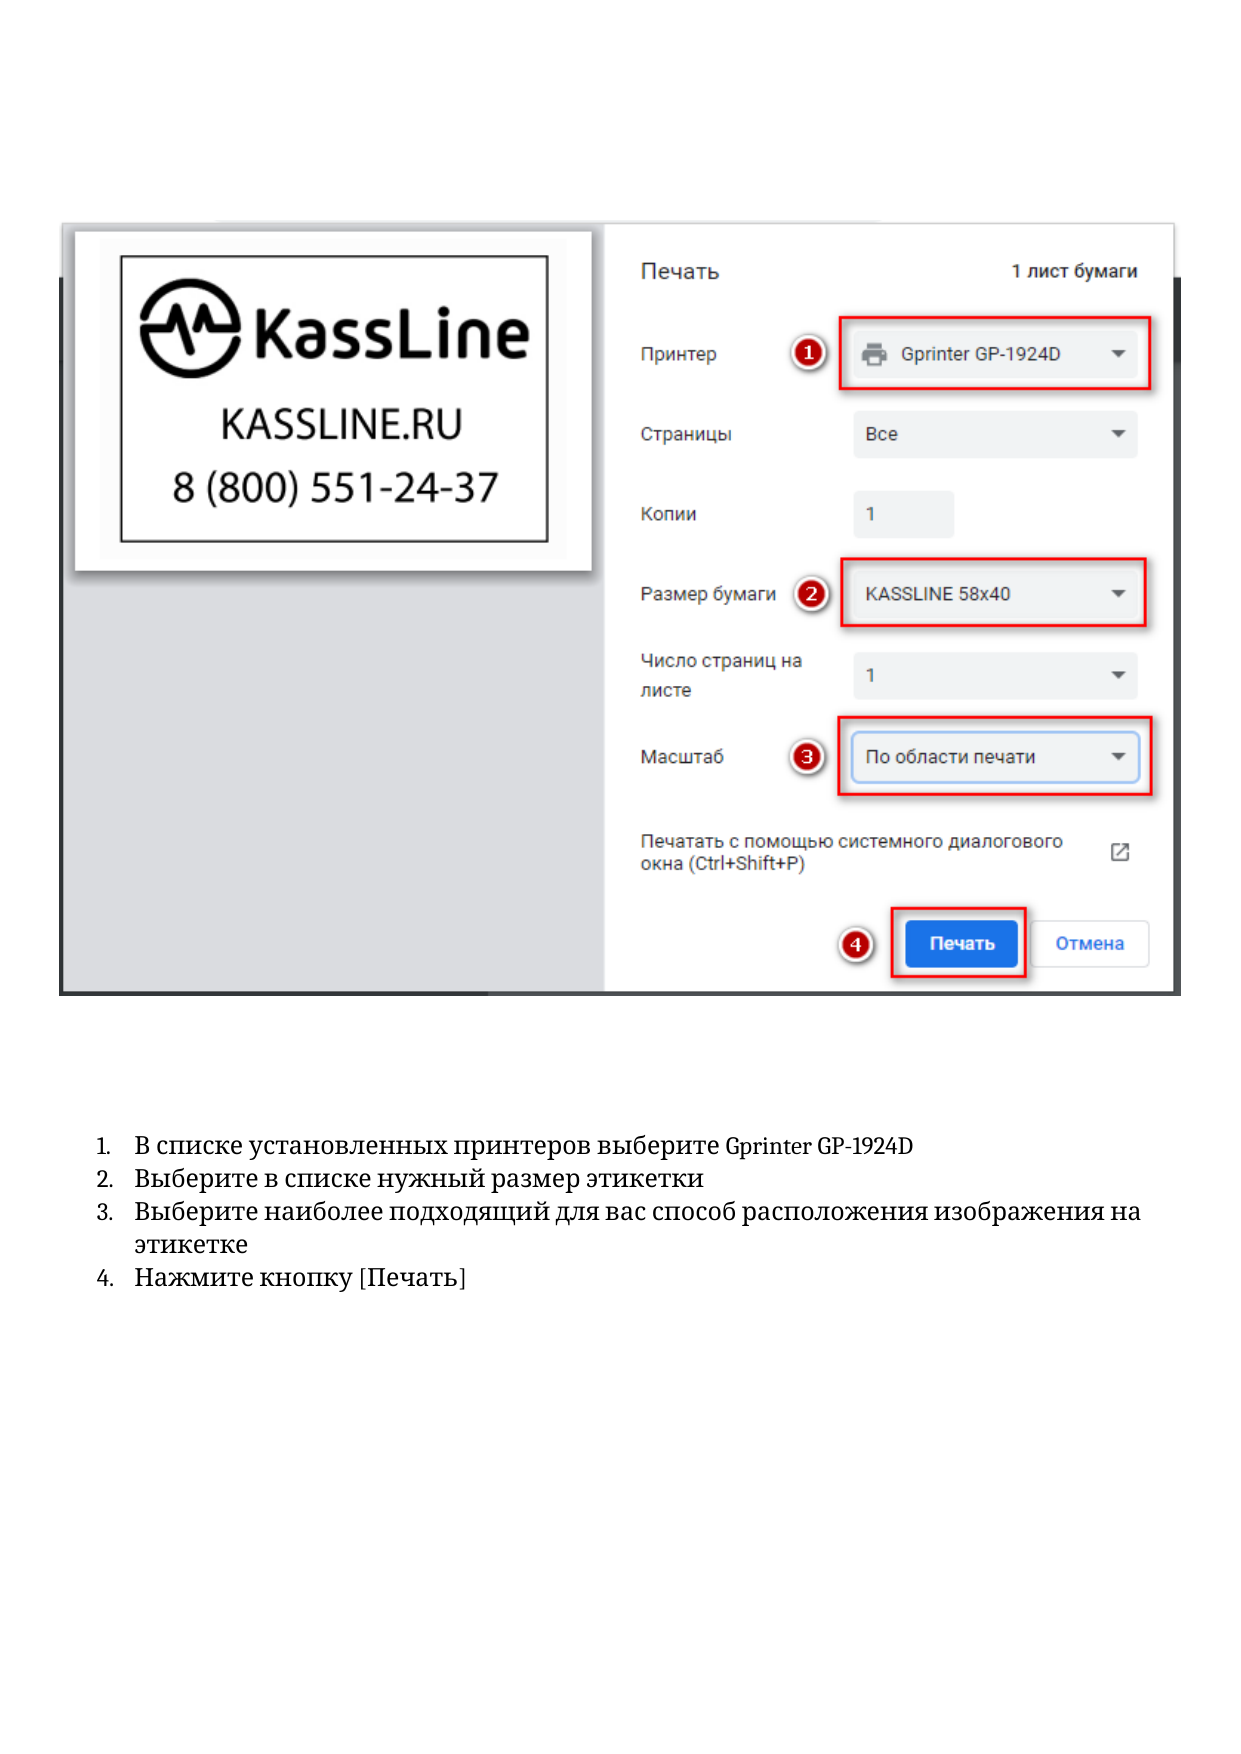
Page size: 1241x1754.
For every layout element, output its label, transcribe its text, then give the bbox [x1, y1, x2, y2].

list Нажмите кнопку [Печать] [97, 1264, 1181, 1293]
list В списке установленных принтеров выберите Gprinter GP-1924D [97, 1132, 1181, 1161]
picture [59, 220, 1181, 996]
list Выберите в списке нужный размер этикетки [97, 1165, 1181, 1194]
list Выберите наиболее подходящий для вас способ расположения изображения на этикетке [97, 1198, 1181, 1260]
